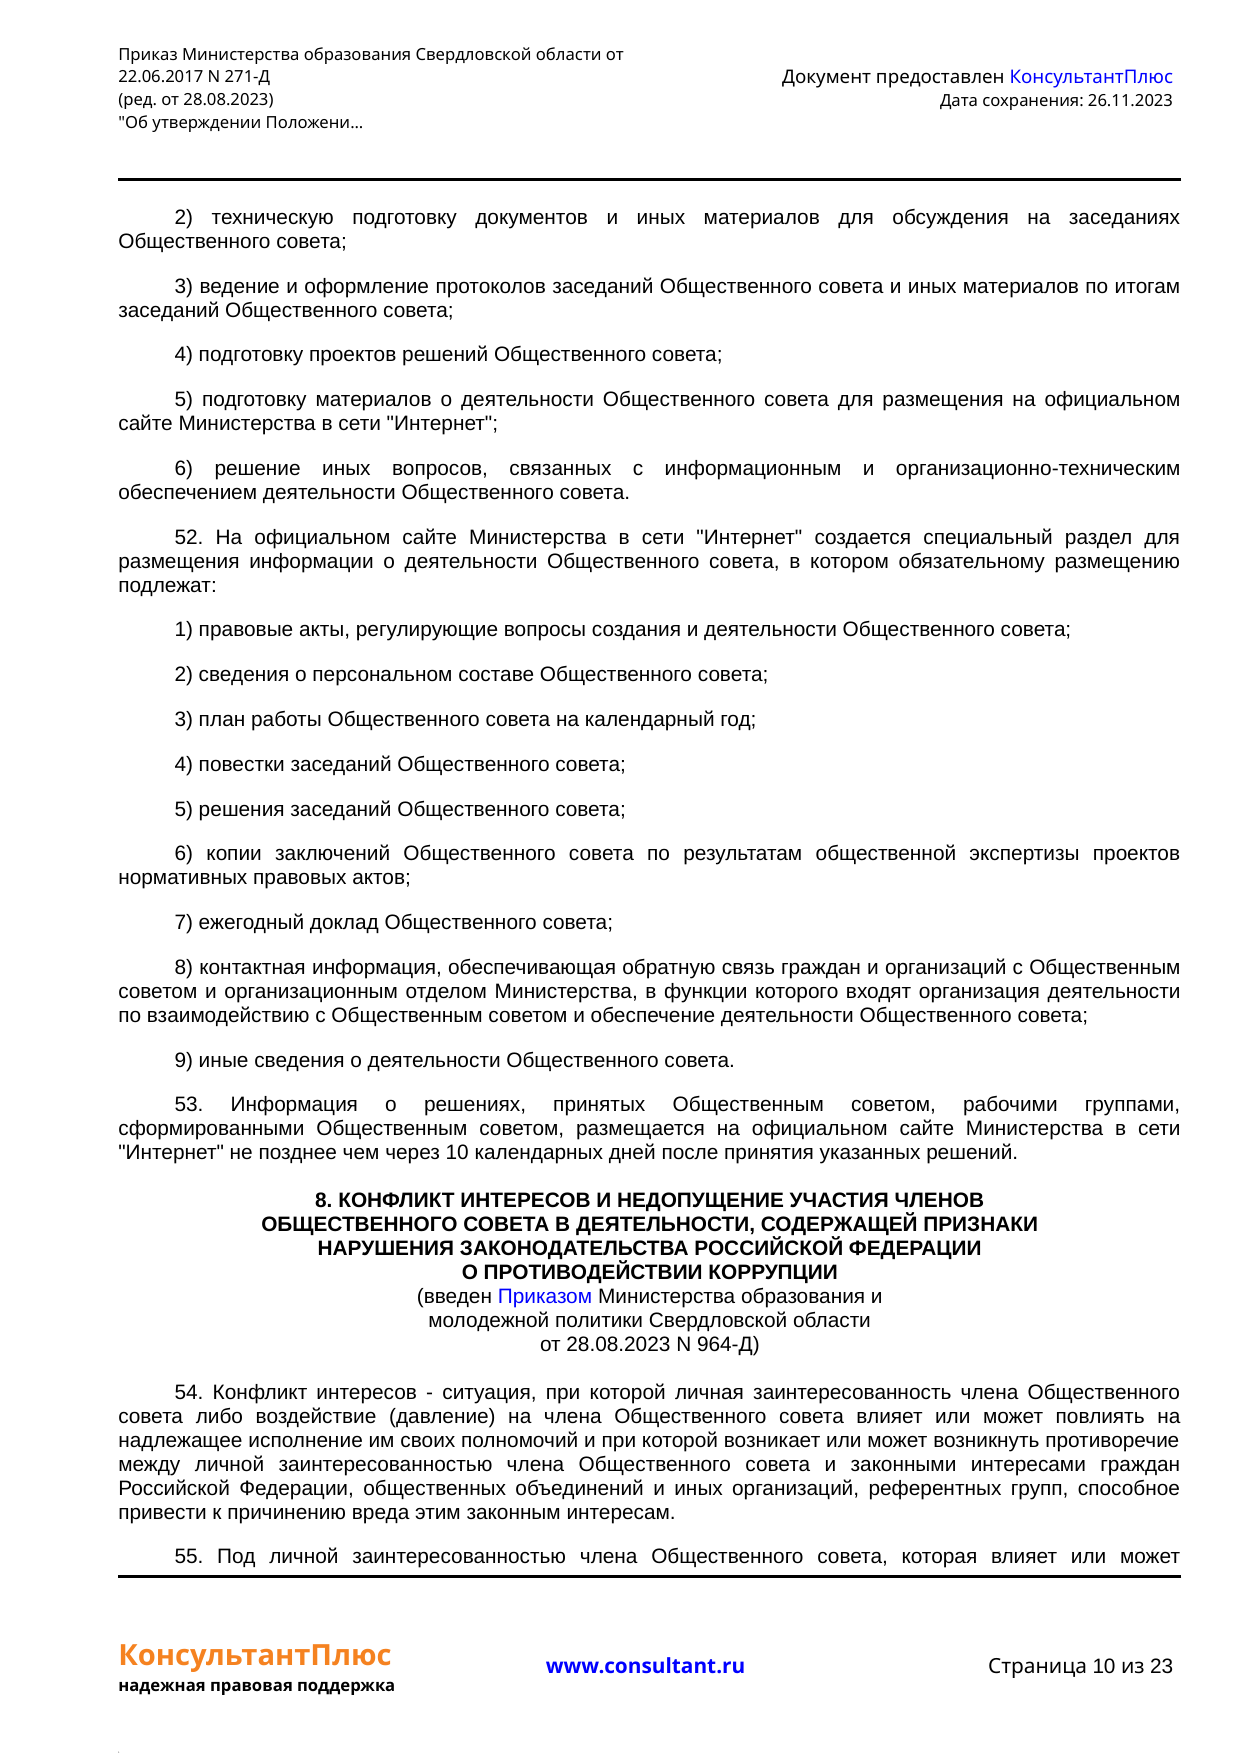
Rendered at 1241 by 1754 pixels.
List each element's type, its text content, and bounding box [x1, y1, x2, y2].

text 9) иные сведения о деятельности Общественного совета. [118, 1047, 1181, 1071]
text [118, 1544, 1181, 1568]
text 6) копии заключений Общественного совета по результатам общественной экспертизы проектов нормативных правовых актов; [118, 841, 1181, 889]
text 1) правовые акты, регулирующие вопросы создания и деятельности Общественного совета; [118, 617, 1181, 641]
text 3) ведение и оформление протоколов заседаний Общественного совета и иных материалов по итогам заседаний Общественного совета; [118, 273, 1181, 321]
text 5) подготовку материалов о деятельности Общественного совета для размещения на официальном сайте Министерства в сети "Интернет"; [118, 387, 1181, 435]
title 8. КОНФЛИКТ ИНТЕРЕСОВ И НЕДОПУЩЕНИЕ УЧАСТИЯ ЧЛЕНОВ [118, 1188, 1181, 1212]
text молодежной политики Свердловской области [118, 1308, 1181, 1332]
text 53. Информация о решениях, принятых Общественным советом, рабочими группами, сформированными Общественным советом, размещается на официальном сайте Министерства в сети "Интернет" не позднее чем через 10 календарных дней после принятия указанных решений. [118, 1092, 1181, 1164]
text 5) решения заседаний Общественного совета; [118, 796, 1181, 820]
text 2) сведения о персональном составе Общественного совета; [118, 662, 1181, 686]
title О ПРОТИВОДЕЙСТВИИ КОРРУПЦИИ [118, 1260, 1181, 1284]
text 3) план работы Общественного совета на календарный год; [118, 707, 1181, 731]
title НАРУШЕНИЯ ЗАКОНОДАТЕЛЬСТВА РОССИЙСКОЙ ФЕДЕРАЦИИ [118, 1236, 1181, 1260]
text 8) контактная информация, обеспечивающая обратную связь граждан и организаций с Общественным советом и организационным отделом Министерства, в функции которого входят организация деятельности по взаимодействию с Общественным советом и обеспечение деятельности Общественного совета; [118, 955, 1181, 1027]
text (введен Приказом Министерства образования и [118, 1284, 1181, 1308]
text 4) повестки заседаний Общественного совета; [118, 752, 1181, 776]
text от 28.08.2023 N 964-Д) [118, 1332, 1181, 1356]
text 7) ежегодный доклад Общественного совета; [118, 910, 1181, 934]
text 6) решение иных вопросов, связанных с информационным и организационно-техническим обеспечением деятельности Общественного совета. [118, 456, 1181, 504]
text 54. Конфликт интересов - ситуация, при которой личная заинтересованность члена Общественного совета либо воздействие (давление) на члена Общественного совета влияет или может повлиять на надлежащее исполнение им своих полномочий и при которой возникает или может возникнуть противоречие между личной заинтересованностью члена Общественного совета и законными интересами граждан Российской Федерации, общественных объединений и иных организаций, референтных групп, способное привести к причинению вреда этим законным интересам. [118, 1380, 1181, 1523]
text 52. На официальном сайте Министерства в сети "Интернет" создается специальный раздел для размещения информации о деятельности Общественного совета, в котором обязательному размещению подлежат: [118, 524, 1181, 596]
text 2) техническую подготовку документов и иных материалов для обсуждения на заседаниях Общественного совета; [118, 205, 1181, 253]
title ОБЩЕСТВЕННОГО СОВЕТА В ДЕЯТЕЛЬНОСТИ, СОДЕРЖАЩЕЙ ПРИЗНАКИ [118, 1212, 1181, 1236]
text 4) подготовку проектов решений Общественного совета; [118, 342, 1181, 366]
